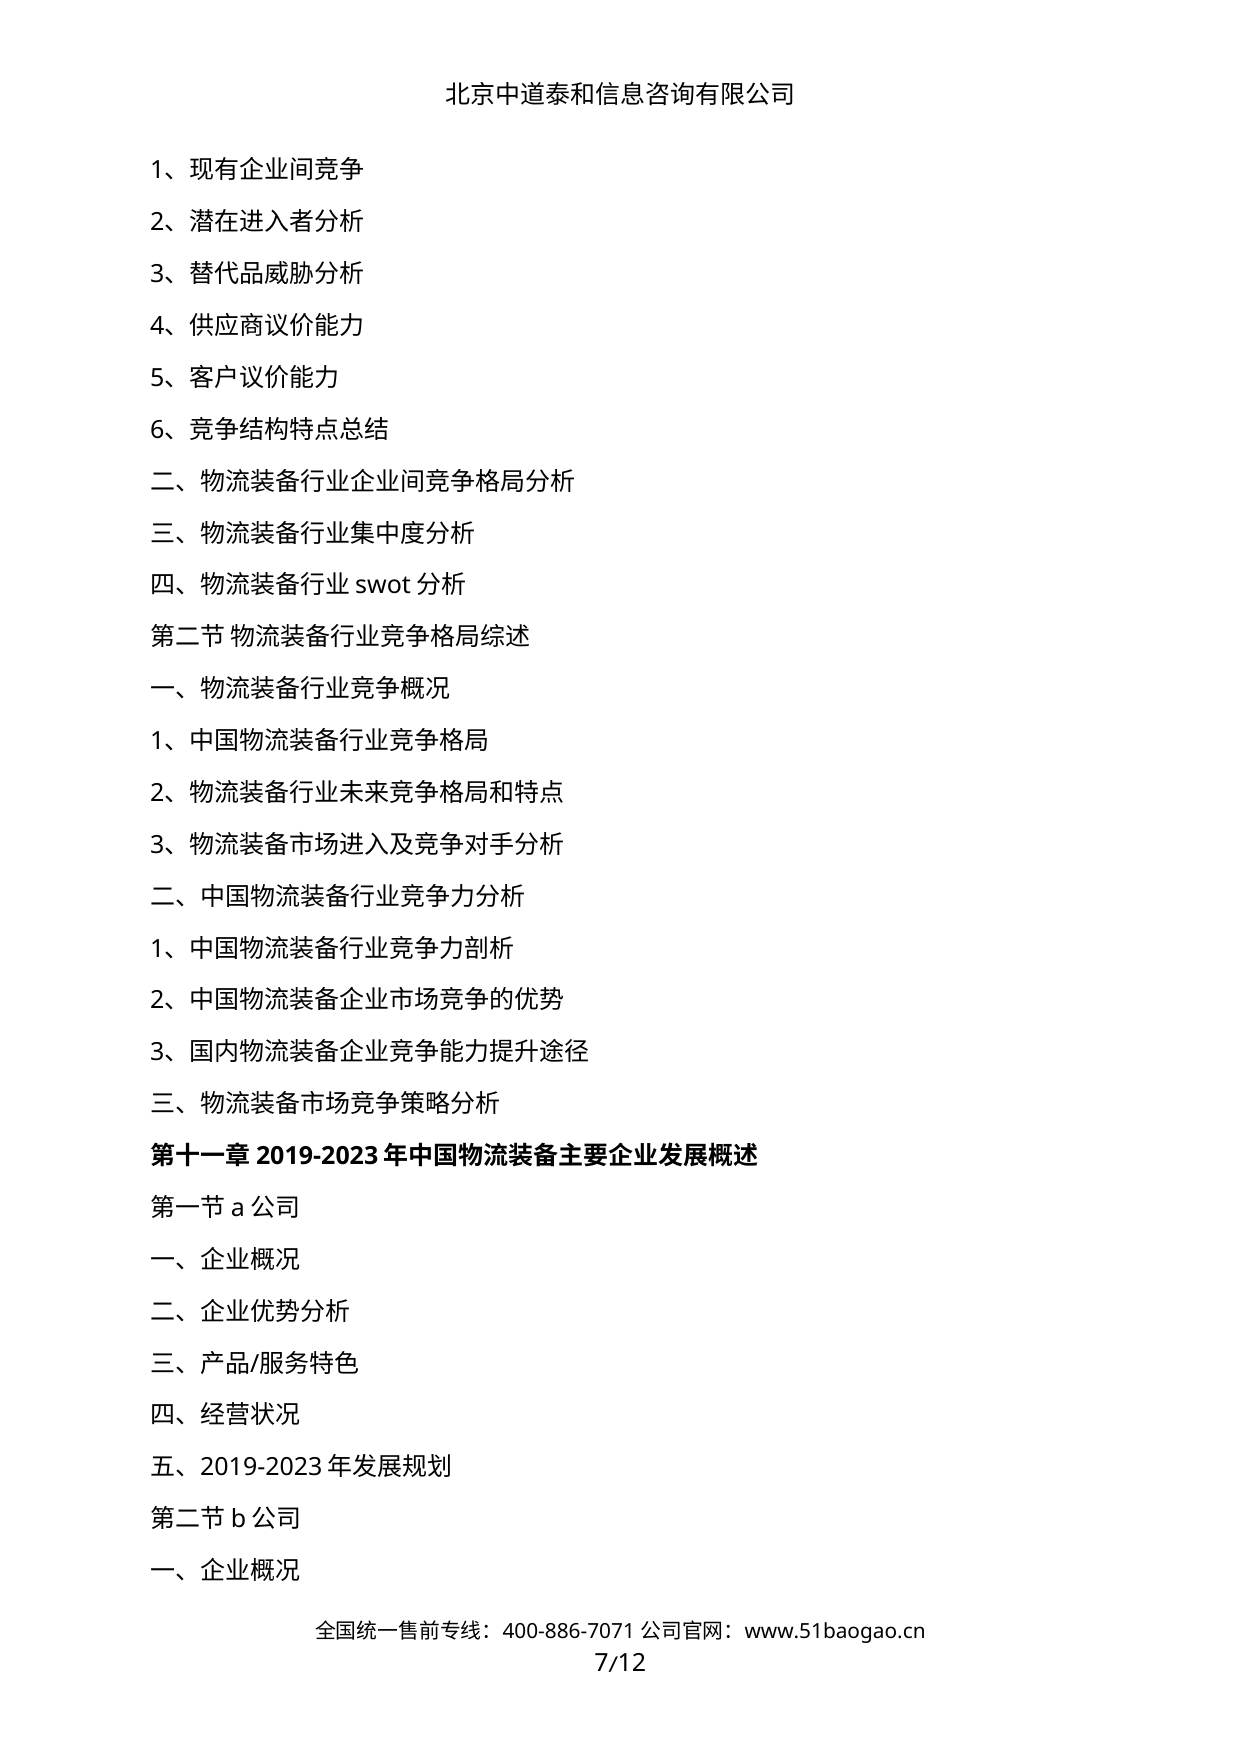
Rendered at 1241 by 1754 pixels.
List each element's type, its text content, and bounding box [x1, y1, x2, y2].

text 2、潜在进入者分析 [150, 202, 1090, 238]
text 3、国内物流装备企业竞争能力提升途径 [150, 1032, 1090, 1068]
text 6、竞争结构特点总结 [150, 409, 1090, 446]
text 3、替代品威胁分析 [150, 254, 1090, 290]
text 第十一章 2019-2023年中国物流装备主要企业发展概述 [150, 1136, 1090, 1172]
text 第二节 b公司 [150, 1499, 1090, 1535]
text 3、物流装备市场进入及竞争对手分析 [150, 824, 1090, 861]
text 2、中国物流装备企业市场竞争的优势 [150, 980, 1090, 1016]
text 四、物流装备行业swot分析 [150, 565, 1090, 601]
text 二、中国物流装备行业竞争力分析 [150, 876, 1090, 912]
text 2、物流装备行业未来竞争格局和特点 [150, 772, 1090, 809]
text 三、物流装备行业集中度分析 [150, 513, 1090, 549]
text 三、产品/服务特色 [150, 1343, 1090, 1379]
text 1、中国物流装备行业竞争力剖析 [150, 928, 1090, 964]
text 1、中国物流装备行业竞争格局 [150, 721, 1090, 757]
text 一、企业概况 [150, 1551, 1090, 1587]
text 1、现有企业间竞争 [150, 150, 1090, 186]
text 4、供应商议价能力 [150, 306, 1090, 342]
text 一、企业概况 [150, 1239, 1090, 1276]
text 5、客户议价能力 [150, 357, 1090, 394]
text 五、2019-2023年发展规划 [150, 1447, 1090, 1483]
text 二、企业优势分析 [150, 1291, 1090, 1327]
text 二、物流装备行业企业间竞争格局分析 [150, 461, 1090, 497]
text 三、物流装备市场竞争策略分析 [150, 1084, 1090, 1120]
text 第二节 物流装备行业竞争格局综述 [150, 617, 1090, 653]
text 一、物流装备行业竞争概况 [150, 669, 1090, 705]
text 四、经营状况 [150, 1395, 1090, 1431]
text 第一节 a公司 [150, 1187, 1090, 1224]
